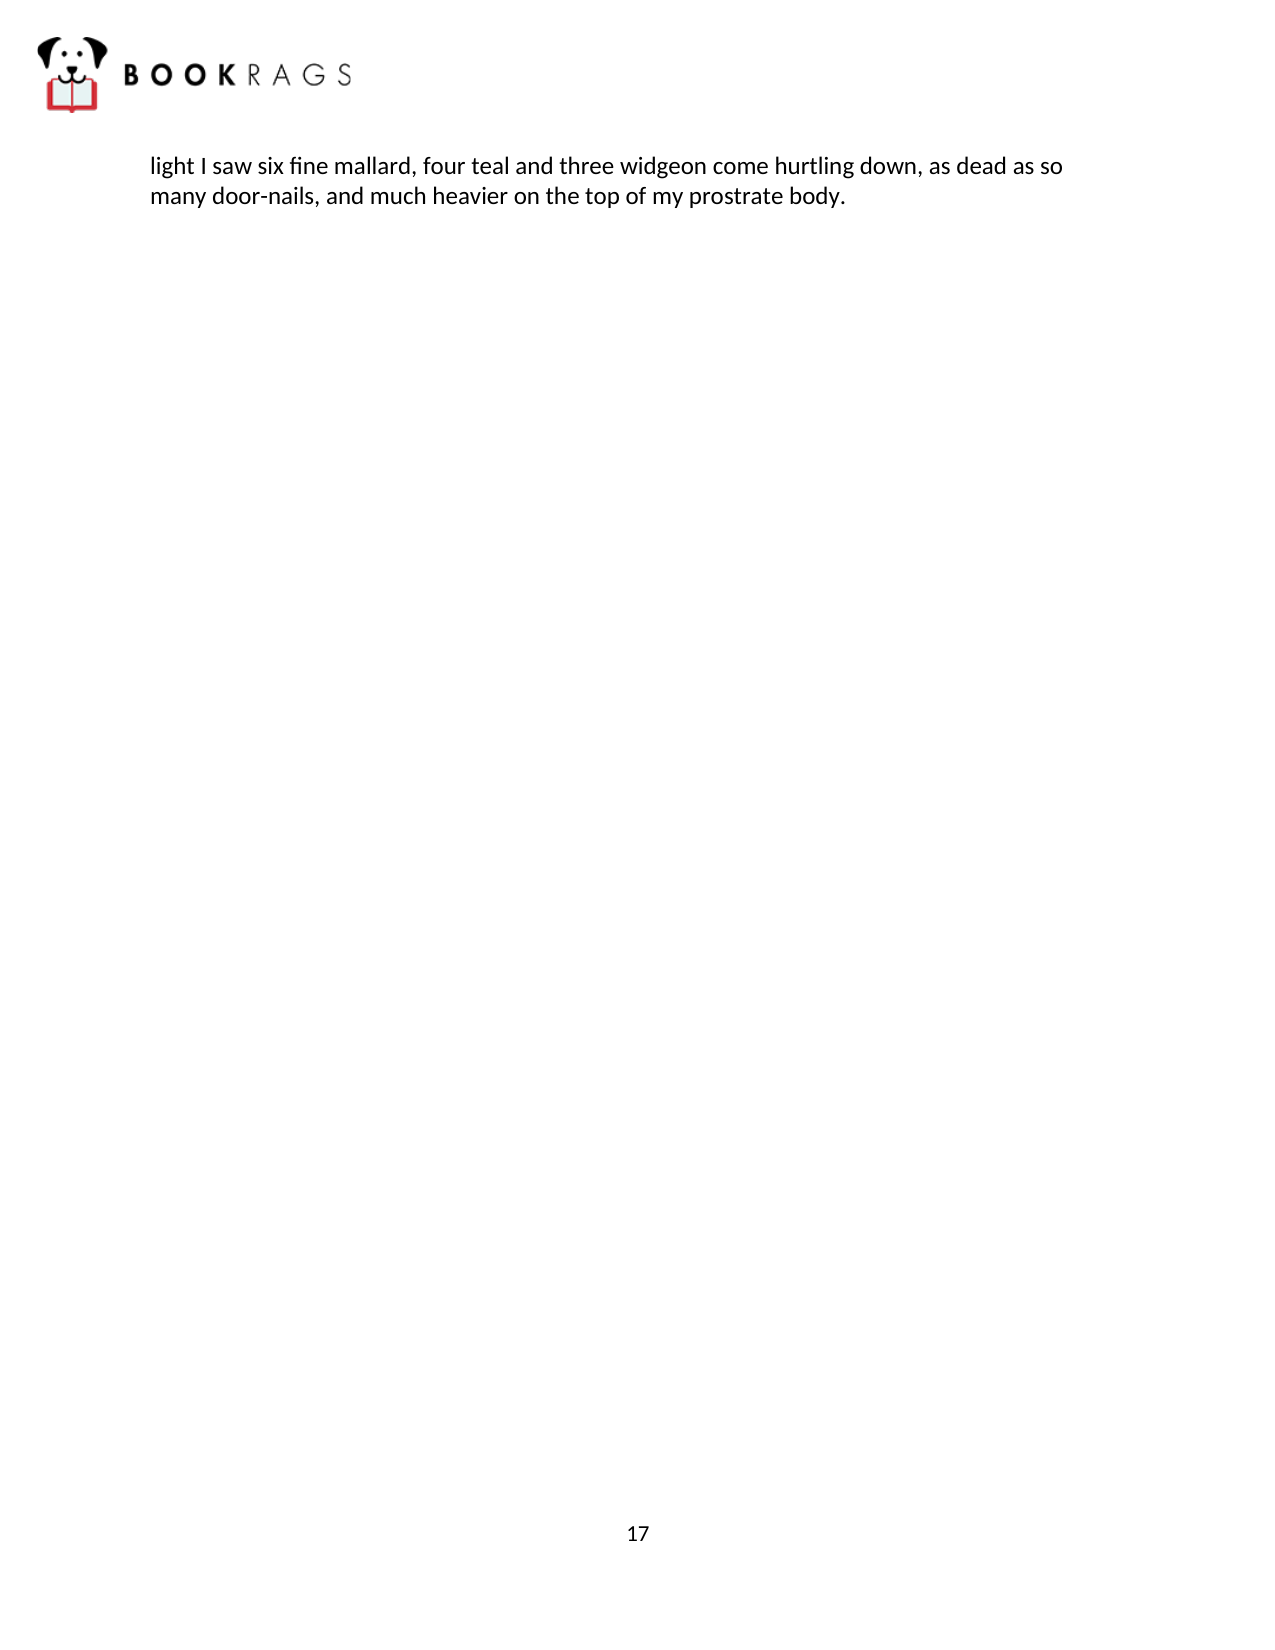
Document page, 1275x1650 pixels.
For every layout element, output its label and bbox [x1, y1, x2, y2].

text [150, 150, 1125, 211]
picture [37, 37, 351, 113]
